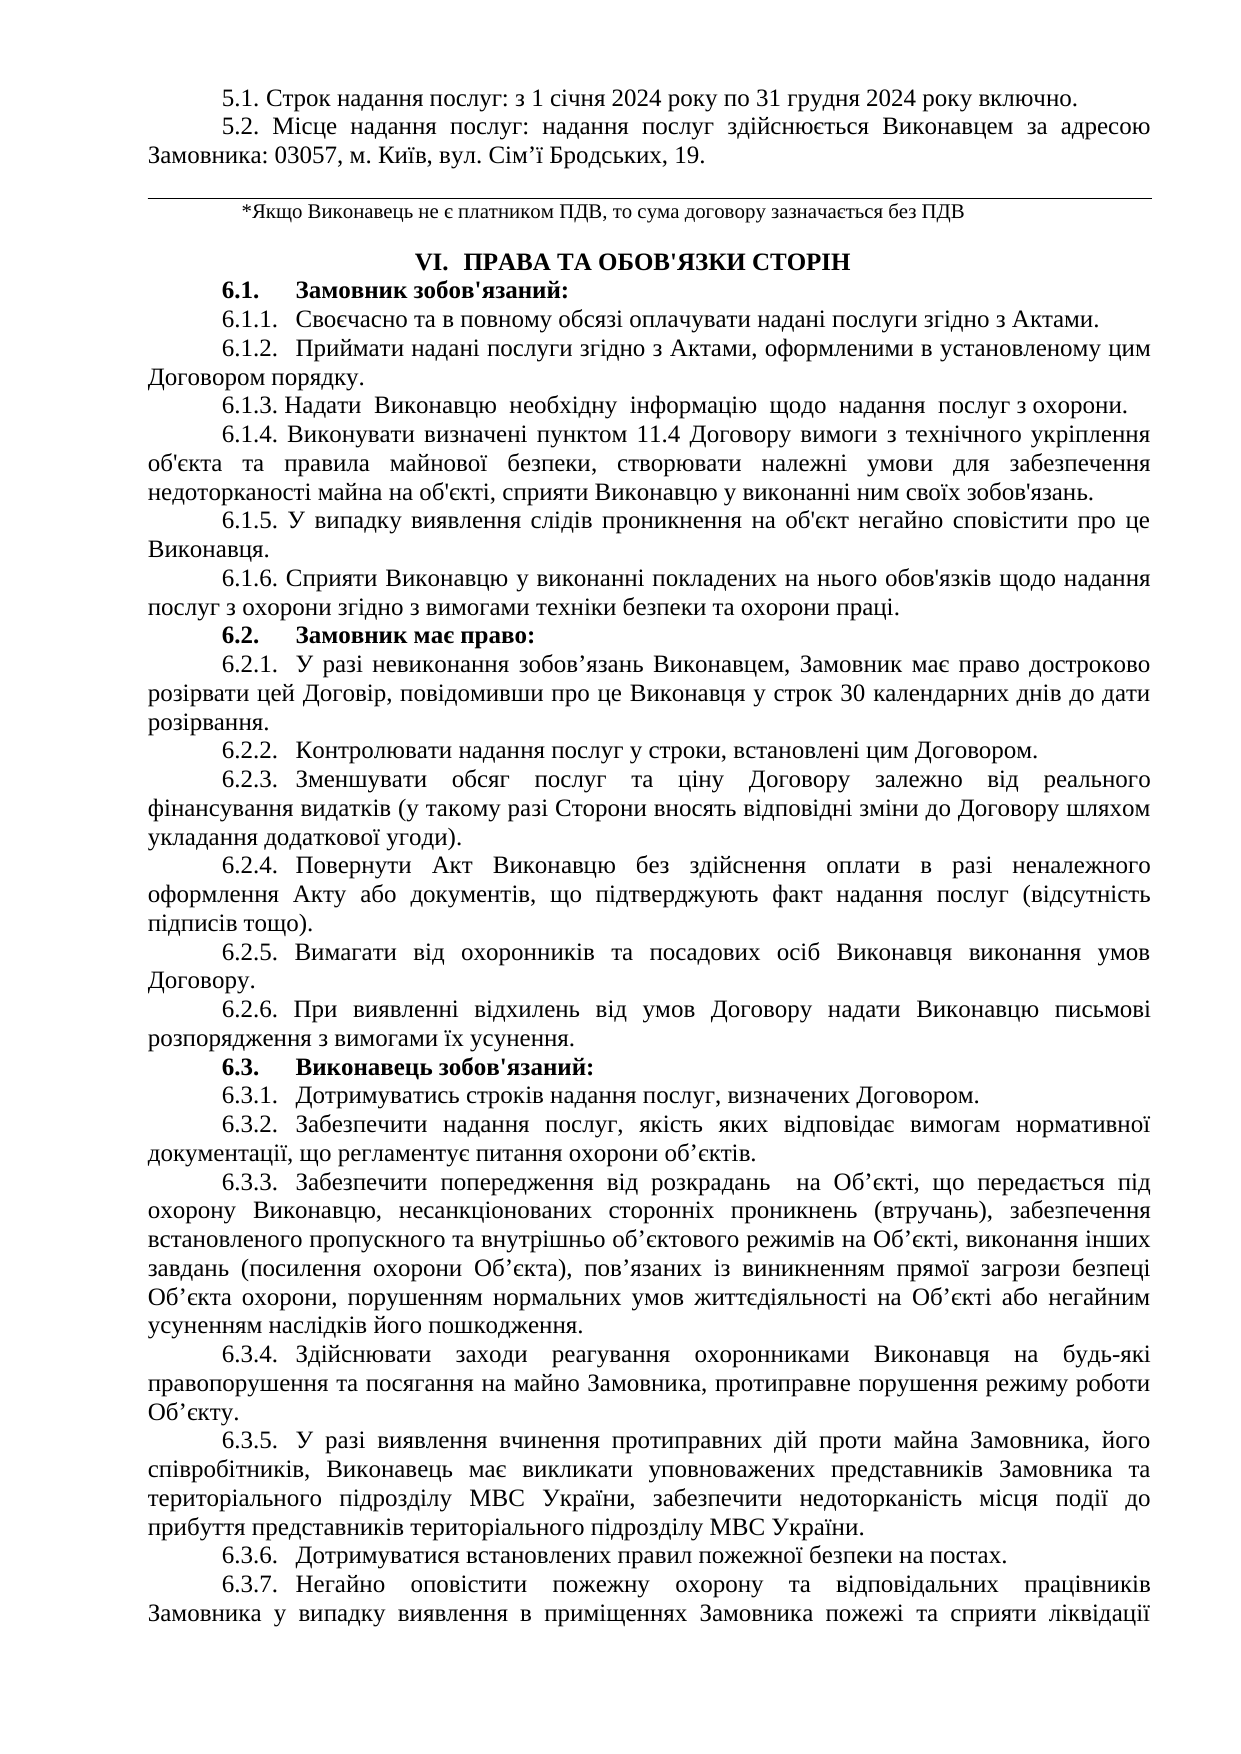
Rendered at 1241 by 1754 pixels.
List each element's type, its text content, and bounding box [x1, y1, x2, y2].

list Контролювати надання послуг у строки, встановлені цим Договором. [148, 736, 1152, 764]
text *Якщо Виконавець не є платником ПДВ, то сума договору зазначається без ПДВ [148, 199, 1152, 223]
text 6.1.5. У випадку виявлення слідів проникнення на об'єкт негайно сповістити про це Виконавця. [148, 506, 1152, 563]
list Строк надання послуг: з 1 січня 2024 року по 31 грудня 2024 року включно. [222, 83, 1152, 111]
list Замовник має право: [148, 621, 1152, 649]
list У разі виявлення вчинення протиправних дій проти майна Замовника, його співробітників, Виконавець має викликати уповноважених представників Замовника та територіального підрозділу МВС України, забезпечити недоторканість місця події до прибуття представників територіального підрозділу МВС України. [148, 1426, 1152, 1541]
list Забезпечити попередження від розкрадань на Об’єкті, що передається під охорону Виконавцю, несанкціонованих сторонніх проникнень (втручань), забезпечення встановленого пропускного та внутрішньо об’єктового режимів на Об’єкті, виконання інших завдань (посилення охорони Об’єкта), пов’язаних із виникненням прямої загрози безпеці Об’єкта охорони, порушенням нормальних умов життєдіяльності на Об’єкті або негайним усуненням наслідків його пошкодження. [148, 1167, 1152, 1339]
list Повернути Акт Виконавцю без здійснення оплати в разі неналежного оформлення Акту або документів, що підтверджують факт надання послуг (відсутність підписів тощо). [148, 851, 1152, 937]
list Приймати надані послуги згідно з Актами, оформленими в установленому цим Договором порядку. [148, 333, 1152, 391]
text 6.1.3. Надати Виконавцю необхідну інформацію щодо надання послуг з охорони. [148, 391, 1152, 419]
list У разі невиконання зобов’язань Виконавцем, Замовник має право достроково розірвати цей Договір, повідомивши про це Виконавця у строк 30 календарних днів до дати розірвання. [148, 649, 1152, 736]
text 6.2.5. Вимагати від охоронників та посадових осіб Виконавця виконання умов Договору. [148, 937, 1152, 994]
text 6.1.4. Виконувати визначені пунктом 11.4 Договору вимоги з технічного укріплення об'єкта та правила майнової безпеки, створювати належні умови для забезпечення недоторканості майна на об'єкті, сприяти Виконавцю у виконанні ним своїх зобов'язань. [148, 419, 1152, 506]
list Своєчасно та в повному обсязі оплачувати надані послуги згідно з Актами. [148, 304, 1152, 333]
text 5.2. Місце надання послуг: надання послуг здійснюється Виконавцем за адресою Замовника: . Київ, вул. Сім’ї Бродських, 19. [148, 111, 1152, 169]
list Дотримуватись строків надання послуг, визначених Договором. [148, 1081, 1152, 1109]
list ПРАВА ТА ОБОВ'ЯЗКИ СТОРІН [148, 247, 1152, 276]
list Забезпечити надання послуг, якість яких відповідає вимогам нормативної документації, що регламентує питання охорони об’єктів. [148, 1109, 1152, 1167]
list Виконавець зобов'язаний: [148, 1052, 1152, 1081]
text 6.1.6. Сприяти Виконавцю у виконанні покладених на нього обов'язків щодо надання послуг з охорони згідно з вимогами техніки безпеки та охорони праці. [148, 563, 1152, 621]
list Здійснювати заходи реагування охоронниками Виконавця на будь-які правопорушення та посягання на майно Замовника, протиправне порушення режиму роботи Об’єкту. [148, 1339, 1152, 1426]
text 6.2.6. При виявленні відхилень від умов Договору надати Виконавцю письмові розпорядження з вимогами їх усунення. [148, 994, 1152, 1052]
list Зменшувати обсяг послуг та ціну Договору залежно від реального фінансування видатків (у такому разі Сторони вносять відповідні зміни до Договору шляхом укладання додаткової угоди). [148, 764, 1152, 851]
list Дотримуватися встановлених правил пожежної безпеки на постах. [148, 1541, 1152, 1569]
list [148, 1569, 1152, 1627]
list Замовник зобов'язаний: [148, 276, 1152, 304]
